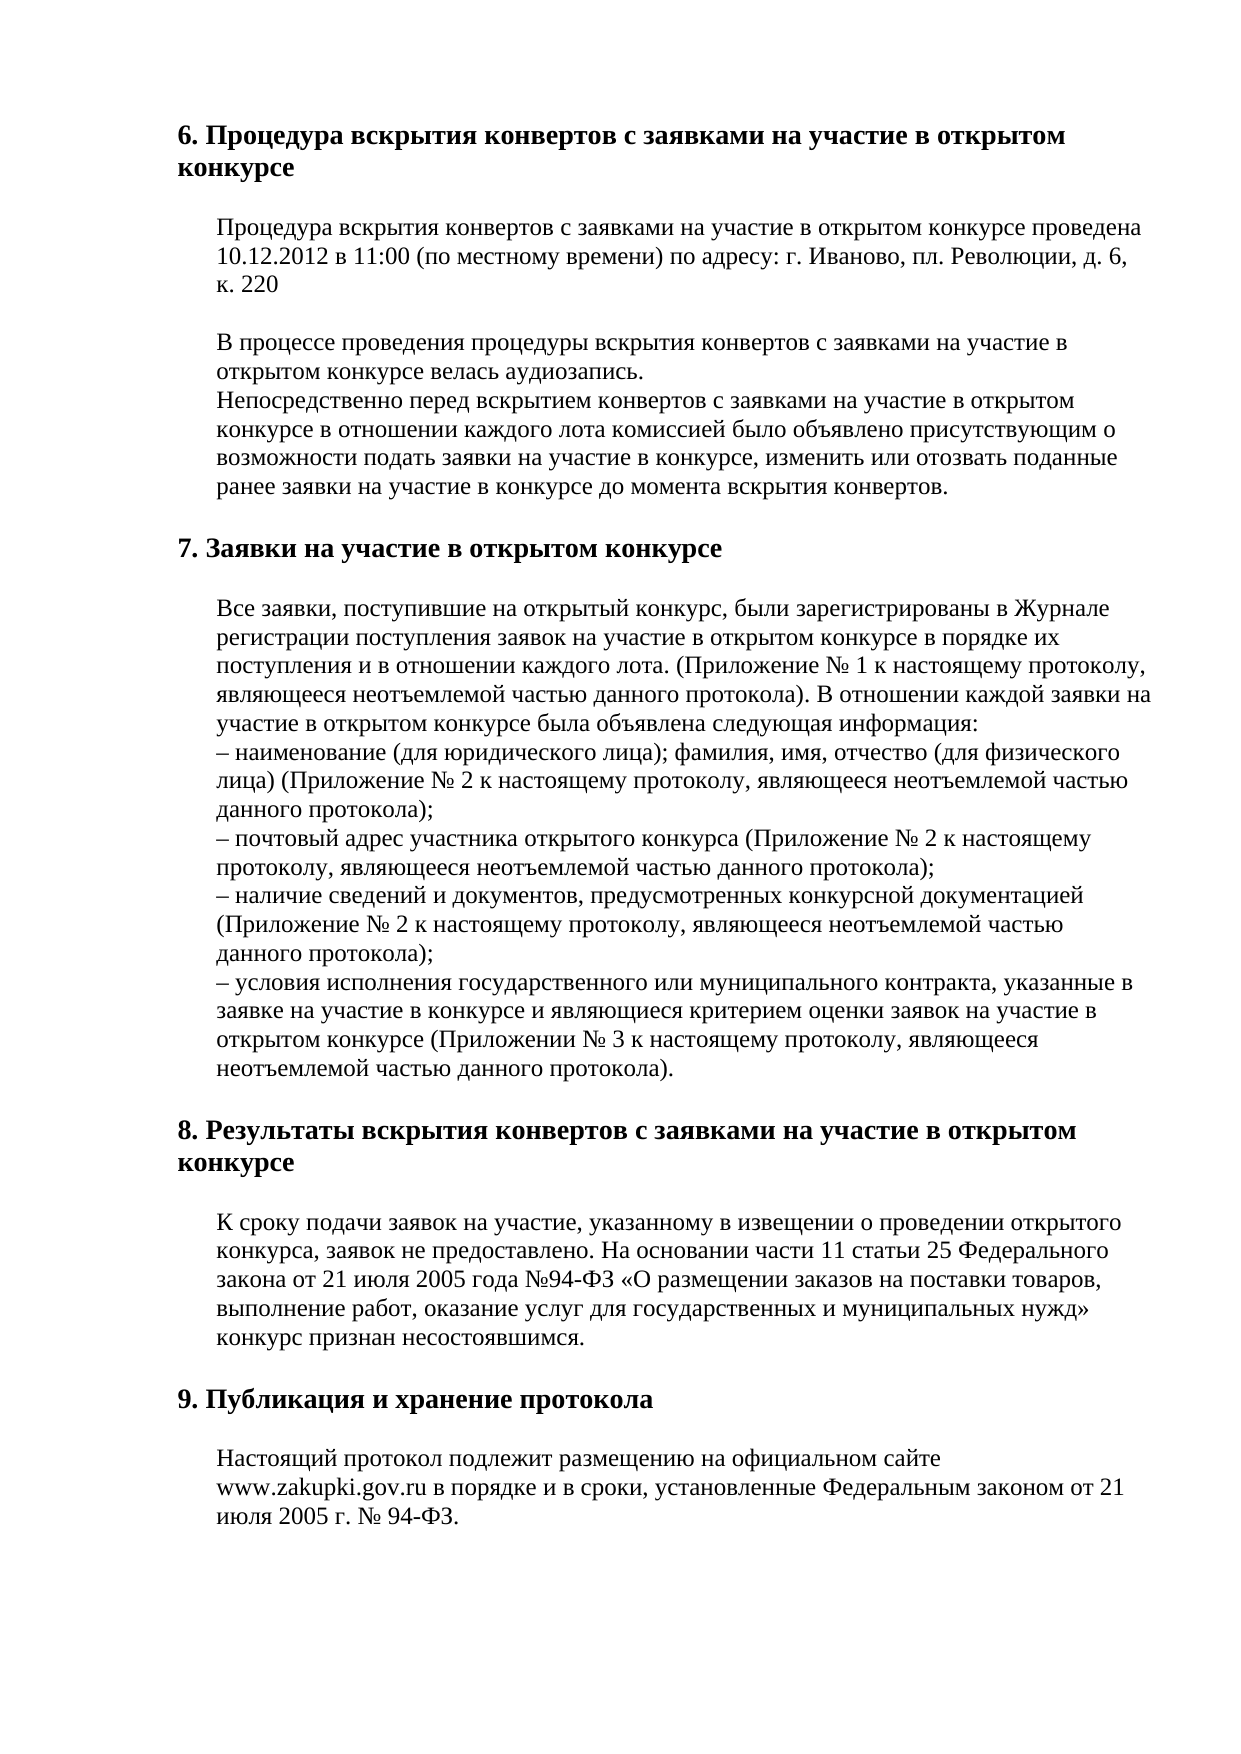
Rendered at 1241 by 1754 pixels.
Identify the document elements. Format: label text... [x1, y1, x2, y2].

text Все заявки, поступившие на открытый конкурс, были зарегистрированы в Журнале регистрации поступления заявок на участие в открытом конкурсе в порядке их поступления и в отношении каждого лота. (Приложение № 1 к настоящему протоколу, являющееся неотъемлемой частью данного протокола). В отношении каждой заявки на участие в открытом конкурсе была объявлена следующая информация: – наименование (для юридического лица); фамилия, имя, отчество (для физического лица) (Приложение № 2 к настоящему протоколу, являющееся неотъемлемой частью данного протокола); – почтовый адрес участника открытого конкурса (Приложение № 2 к настоящему протоколу, являющееся неотъемлемой частью данного протокола); – наличие сведений и документов, предусмотренных конкурсной документацией (Приложение № 2 к настоящему протоколу, являющееся неотъемлемой частью данного протокола); – условия исполнения государственного или муниципального контракта, указанные в заявке на участие в конкурсе и являющиеся критерием оценки заявок на участие в открытом конкурсе (Приложении № 3 к настоящему протоколу, являющееся неотъемлемой частью данного протокола). [216, 593, 1152, 1082]
text К сроку подачи заявок на участие, указанному в извещении о проведении открытого конкурса, заявок не предоставлено. На основании части 11 статьи 25 Федерального закона от 21 июля 2005 года №94-ФЗ «О размещении заказов на поставки товаров, выполнение работ, оказание услуг для государственных и муниципальных нужд» конкурс признан несостоявшимся. [216, 1207, 1152, 1351]
text 6. Процедура вскрытия конвертов с заявками на участие в открытом конкурсе [177, 118, 1152, 183]
text 7. Заявки на участие в открытом конкурсе [177, 531, 1152, 564]
text В процессе проведения процедуры вскрытия конвертов с заявками на участие в открытом конкурсе велась аудиозапись. Непосредственно перед вскрытием конвертов с заявками на участие в открытом конкурсе в отношении каждого лота комиссией было объявлено присутствующим о возможности подать заявки на участие в конкурсе, изменить или отозвать поданные ранее заявки на участие в конкурсе до момента вскрытия конвертов. [216, 327, 1152, 500]
text 9. Публикация и хранение протокола [177, 1382, 1152, 1414]
text Настоящий протокол подлежит размещению на официальном сайте www.zakupki.gov.ru в порядке и в сроки, установленные Федеральным законом от 21 июля 2005 г. № 94-ФЗ. [216, 1443, 1152, 1529]
text Процедура вскрытия конвертов с заявками на участие в открытом конкурсе проведена 10.12.2012 в 11:00 (по местному времени) по адресу: г. Иваново, пл. Революции, д. 6, к. 220 [216, 212, 1152, 298]
text 8. Результаты вскрытия конвертов с заявками на участие в открытом конкурсе [177, 1113, 1152, 1178]
